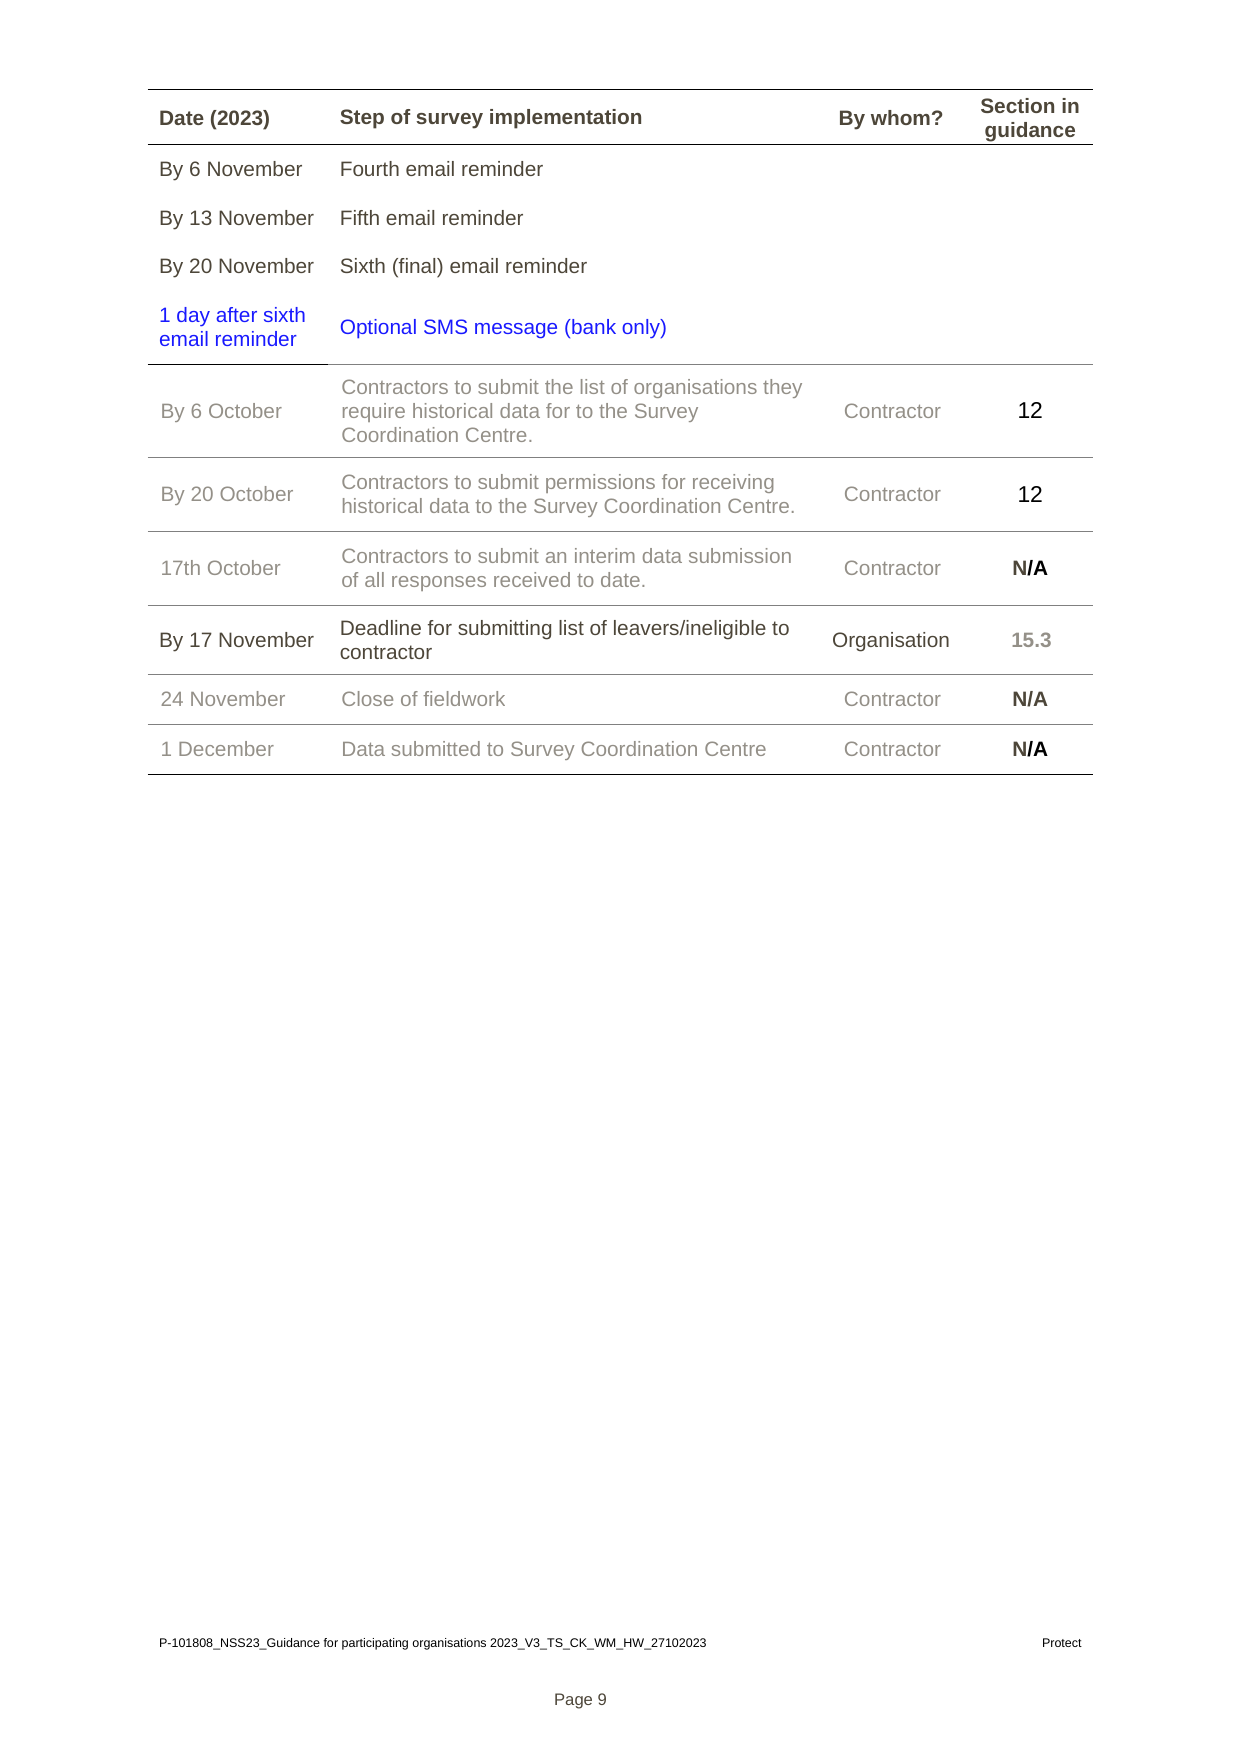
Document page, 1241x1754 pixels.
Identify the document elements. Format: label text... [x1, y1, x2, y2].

table_cell Data submitted to Survey Coordination Centre [328, 725, 814, 773]
table_cell By 20 November [148, 242, 328, 291]
table_cell 1 day after sixth email reminder [148, 291, 328, 364]
table_cell By 17 November [148, 606, 328, 673]
table_cell By 13 November [148, 193, 328, 242]
table_cell Close of fieldwork [328, 675, 814, 723]
table_cell Contractor [815, 725, 967, 773]
table_cell By 6 October [148, 365, 328, 457]
table_cell 11 [968, 458, 1092, 531]
table_cell Optional SMS message (bank only) [328, 291, 814, 364]
table_cell 1 December [148, 725, 328, 773]
table_cell Fifth email reminder [328, 193, 814, 242]
table_cell Contractor [815, 675, 967, 723]
table_cell 11 [968, 365, 1092, 457]
table_cell Deadline for submitting list of leavers/ineligible to contractor [328, 606, 814, 673]
table_cell Contractor [815, 458, 967, 531]
table_header Step of survey implementation [328, 90, 814, 144]
table_cell 15.3 [968, 606, 1092, 673]
table_cell Contractor [815, 532, 967, 604]
table_cell Organisation [815, 606, 967, 673]
table_cell Contractor [815, 365, 967, 457]
table_cell Contractors to submit permissions for receiving historical data to the Survey Coordination Centre. [328, 458, 814, 531]
table_cell 17th October [148, 532, 328, 604]
table_header Date (2023) [148, 90, 328, 144]
table_cell By 6 November [148, 145, 328, 193]
table_cell N/A [968, 675, 1092, 723]
table_cell Fourth email reminder [328, 145, 814, 193]
table_cell N/A [968, 532, 1092, 604]
table_cell Contractors to submit the list of organisations they require historical data for to the Survey Coordination Centre. [328, 365, 814, 457]
table_header By whom? [815, 90, 967, 144]
table_cell Sixth (final) email reminder [328, 242, 814, 291]
table_header Section in guidance [968, 90, 1092, 144]
table_cell N/A [968, 725, 1092, 773]
table_cell By 20 October [148, 458, 328, 531]
table_cell Contractors to submit an interim data submission of all responses received to date. [328, 532, 814, 604]
table_cell 24 November [148, 675, 328, 723]
